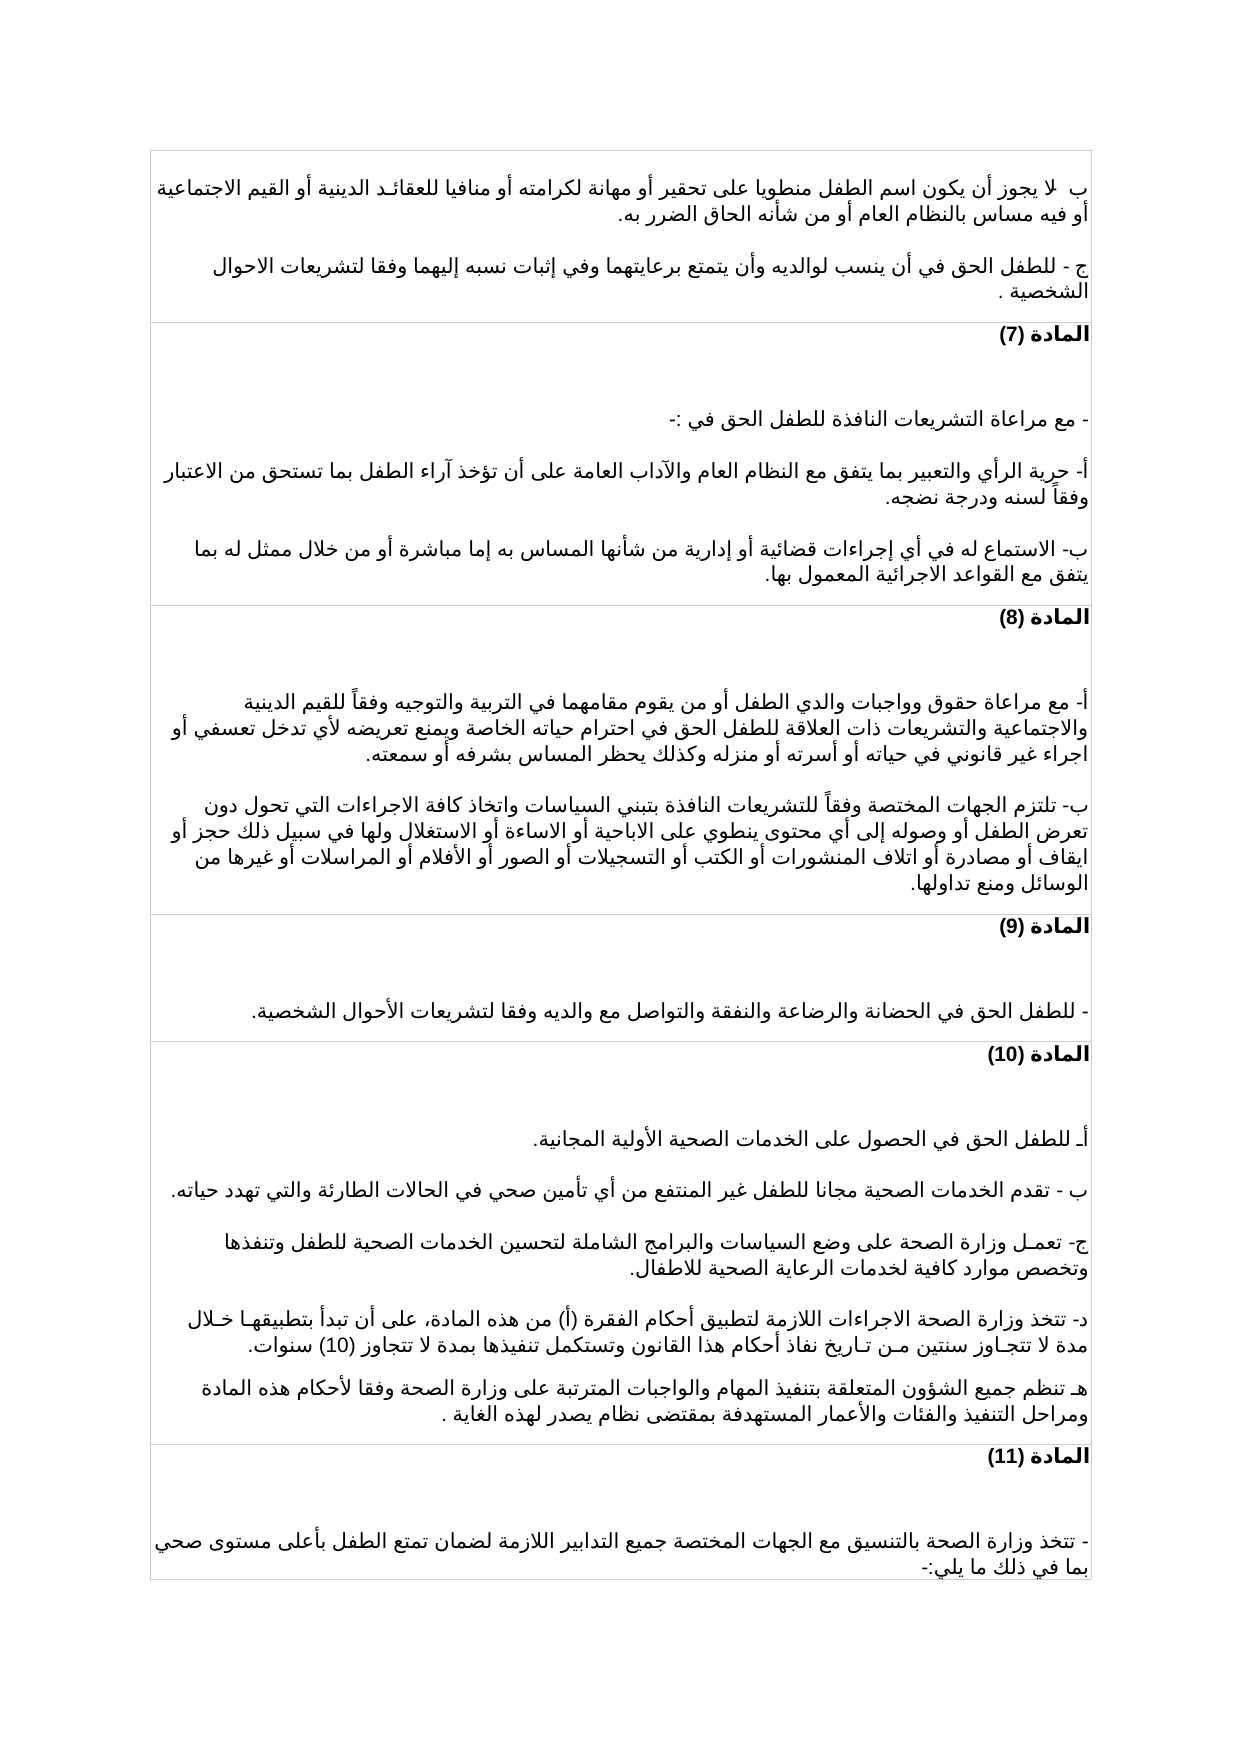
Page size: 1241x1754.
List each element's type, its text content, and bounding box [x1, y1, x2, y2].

table_cell المادة (10) [151, 1042, 1091, 1444]
table_cell المادة (8) [151, 606, 1091, 913]
table_cell المادة (9) [151, 915, 1091, 1041]
table_cell المادة (7) [151, 323, 1091, 605]
table_cell المادة (11) [151, 1445, 1091, 1579]
table_cell المادة (6) [151, 151, 1091, 322]
